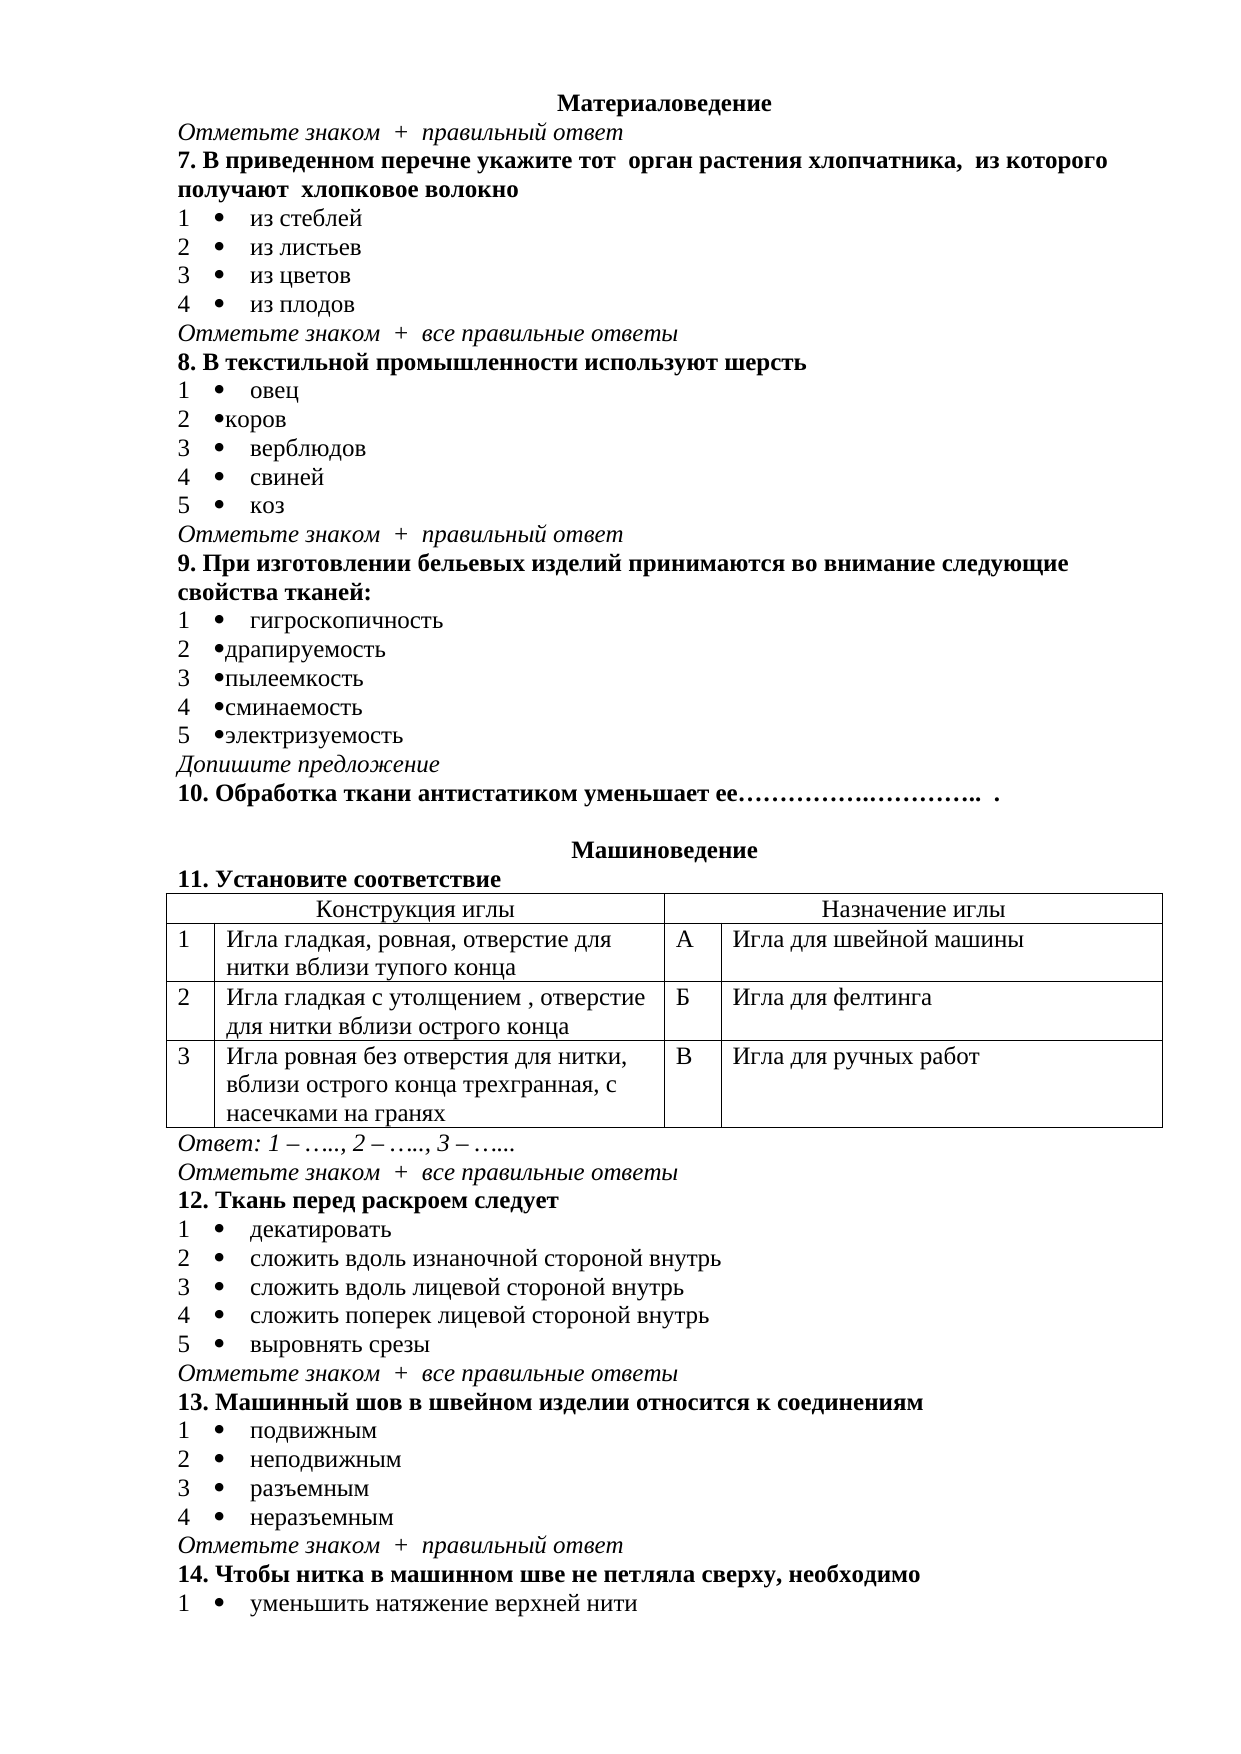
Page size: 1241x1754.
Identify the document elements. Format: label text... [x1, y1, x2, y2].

table_cell В [665, 1041, 721, 1127]
text 1 из стеблей [177, 203, 1152, 232]
subtitle Отметьте знаком + правильный ответ [177, 519, 1152, 548]
table_cell Игла для швейной машины [722, 924, 1162, 981]
text 4 неразъемным [177, 1502, 1152, 1531]
text 12. Ткань перед раскроем следует [177, 1186, 1152, 1214]
subtitle Отметьте знаком + правильный ответ [177, 117, 1152, 145]
text 4 свиней [177, 462, 1152, 490]
text 1 уменьшить натяжение верхней нити [177, 1588, 1152, 1617]
table_header Назначение иглы [665, 894, 1162, 923]
subtitle Машиноведение [177, 835, 1152, 864]
table_cell Игла для ручных работ [722, 1041, 1162, 1127]
text 3 верблюдов [177, 433, 1152, 462]
table_cell Игла гладкая с утолщением , отверстие для нитки вблизи острого конца [215, 982, 664, 1040]
table_cell 3 [167, 1041, 214, 1127]
text 3 из цветов [177, 260, 1152, 289]
text 5 коз [177, 490, 1152, 519]
subtitle Материаловедение [177, 88, 1152, 117]
text 1 овец [177, 375, 1152, 404]
subtitle Отметьте знаком + все правильные ответы [177, 318, 1152, 347]
text 2 из листьев [177, 232, 1152, 260]
text 2 коров [177, 404, 1152, 433]
table_cell Игла гладкая, ровная, отверстие для нитки вблизи тупого конца [215, 924, 664, 981]
text 5 электризуемость [177, 720, 1152, 749]
text 8. В текстильной промышленности используют шерсть [177, 347, 1152, 375]
text 14. Чтобы нитка в машинном шве не петляла сверху, необходимо [177, 1559, 1152, 1588]
text 4 сминаемость [177, 692, 1152, 720]
text 3 сложить вдоль лицевой стороной внутрь [177, 1272, 1152, 1301]
text 5 выровнять срезы [177, 1329, 1152, 1358]
subtitle Допишите предложение [177, 749, 1152, 778]
text 2 драпируемость [177, 634, 1152, 663]
text 1 гигроскопичность [177, 605, 1152, 634]
text 11. Установите соответствие [177, 864, 1152, 893]
text 9. При изготовлении бельевых изделий принимаются во внимание следующие свойства тканей: [177, 548, 1152, 605]
text 3 пылеемкость [177, 663, 1152, 692]
text 1 декатировать [177, 1214, 1152, 1243]
table_cell А [665, 924, 721, 981]
text 4 сложить поперек лицевой стороной внутрь [177, 1301, 1152, 1329]
text 2 неподвижным [177, 1444, 1152, 1473]
text 1 подвижным [177, 1416, 1152, 1444]
text 4 из плодов [177, 289, 1152, 318]
text 2 сложить вдоль изнаночной стороной внутрь [177, 1243, 1152, 1272]
text 13. Машинный шов в швейном изделии относится к соединениям [177, 1387, 1152, 1416]
subtitle Отметьте знаком + все правильные ответы [177, 1358, 1152, 1387]
table_header Конструкция иглы [167, 894, 664, 923]
table_cell 2 [167, 982, 214, 1040]
text 3 разъемным [177, 1473, 1152, 1502]
table_cell Игла для фелтинга [722, 982, 1162, 1040]
table_cell Б [665, 982, 721, 1040]
text 7. В приведенном перечне укажите тот орган растения хлопчатника, из которого получают хлопковое волокно [177, 145, 1152, 203]
subtitle Отметьте знаком + правильный ответ [177, 1531, 1152, 1559]
subtitle Ответ: 1 – ….., 2 – ….., 3 – …... [177, 1128, 1152, 1157]
table_cell Игла ровная без отверстия для нитки, вблизи острого конца трехгранная, с насечками на гранях [215, 1041, 664, 1127]
text 10. Обработка ткани антистатиком уменьшает ее…………….………….. . [177, 778, 1152, 807]
table_cell 1 [167, 924, 214, 981]
subtitle Отметьте знаком + все правильные ответы [177, 1157, 1152, 1186]
